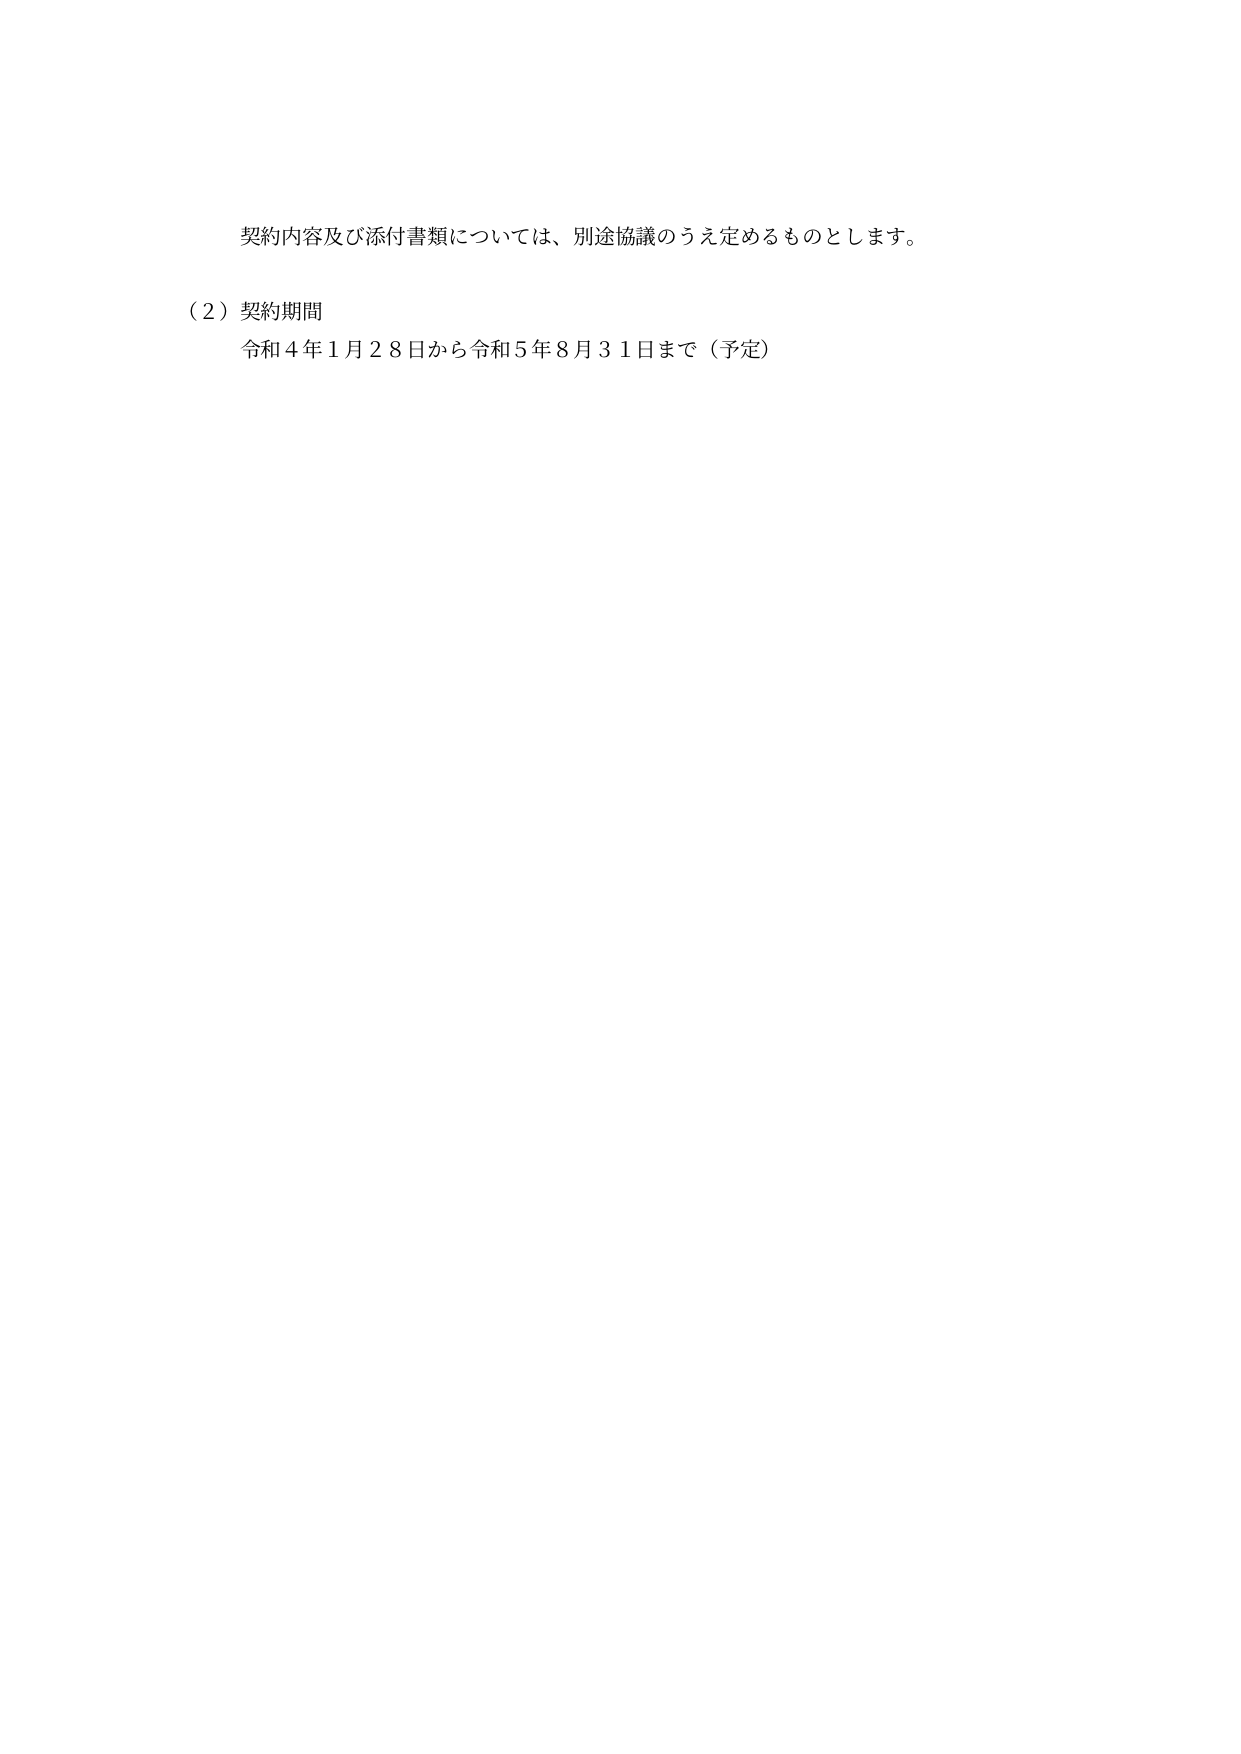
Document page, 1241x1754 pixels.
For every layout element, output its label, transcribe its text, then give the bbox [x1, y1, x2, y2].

text 契約内容及び添付書類については、別途協議のうえ定めるものとします。 [177, 217, 1063, 254]
text （２）契約期間 [177, 292, 1063, 329]
text 令和４年１月２８日から令和５年８月３１日まで（予定） [177, 329, 1063, 367]
